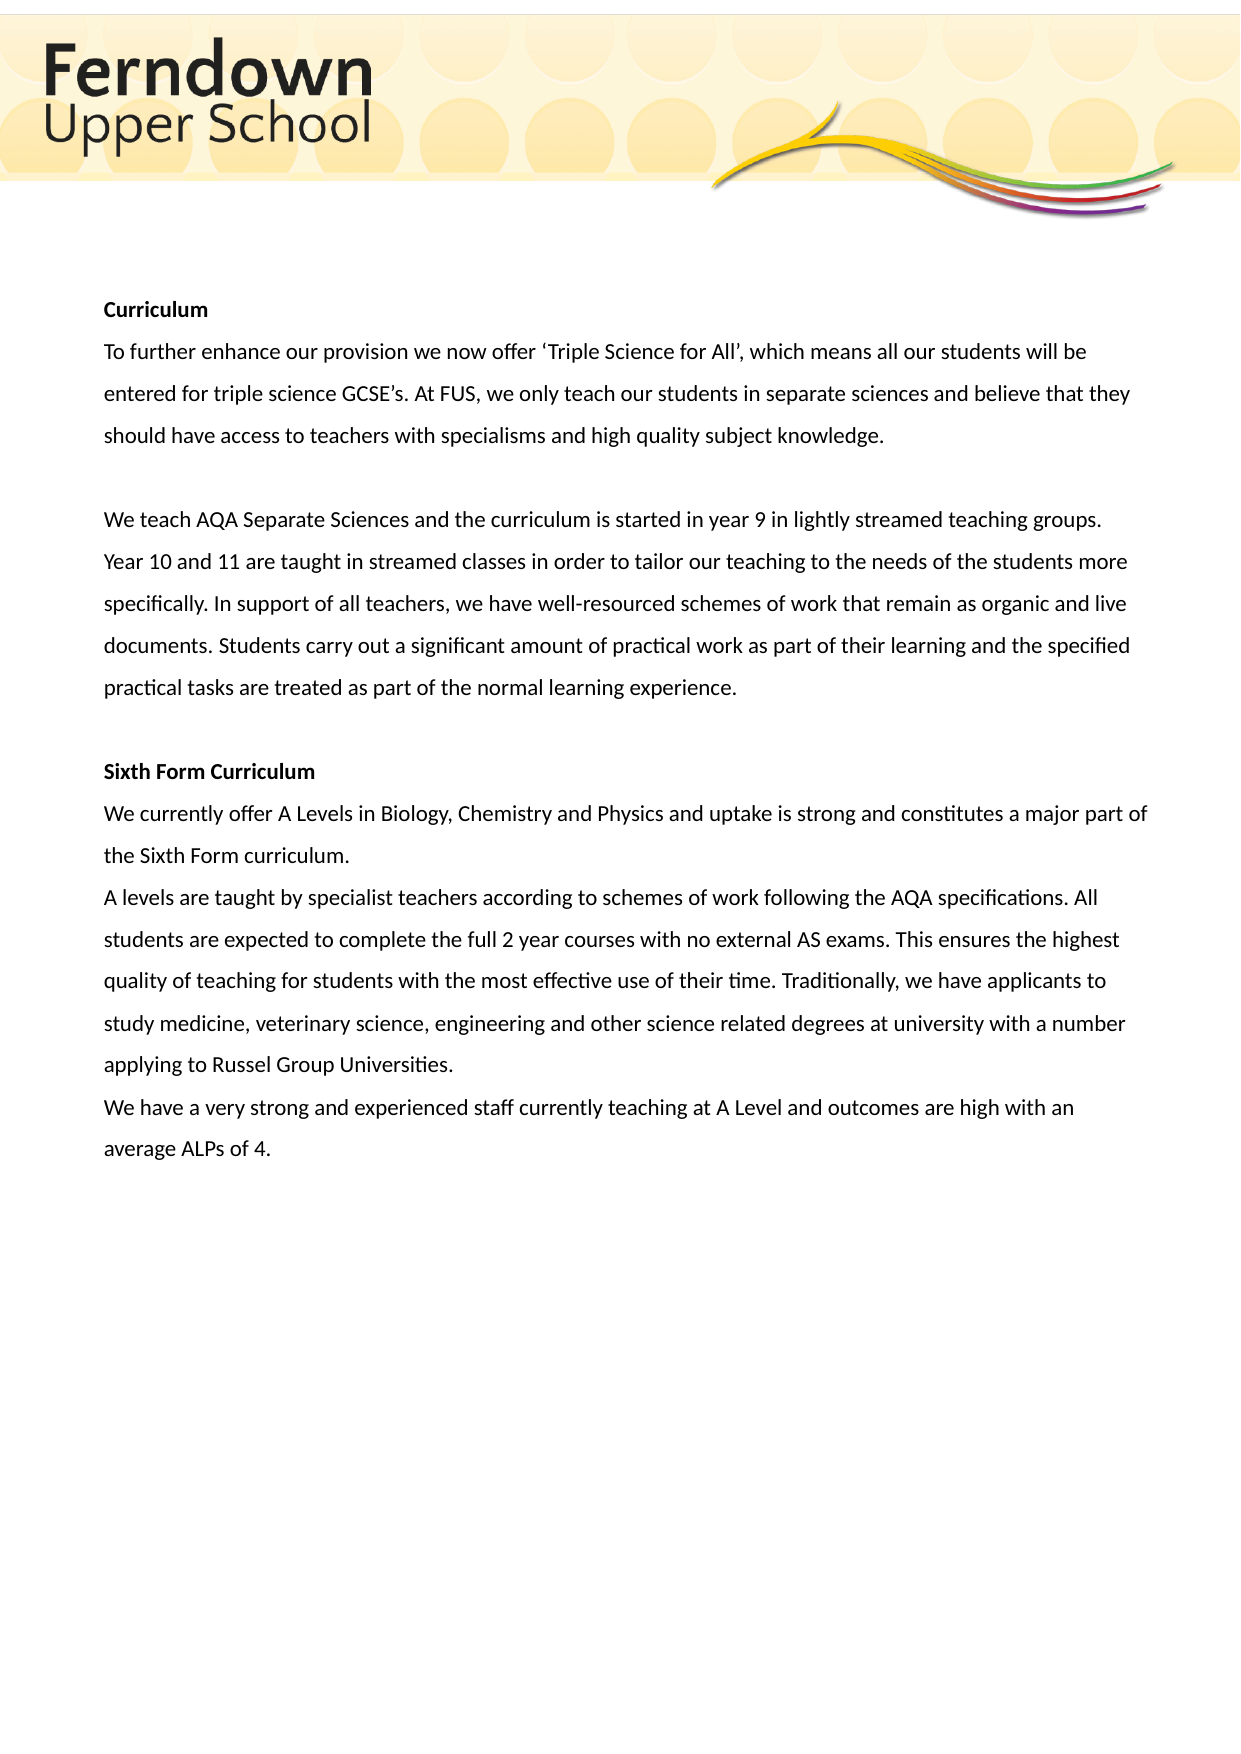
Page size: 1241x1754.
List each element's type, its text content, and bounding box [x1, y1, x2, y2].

text A levels are taught by specialist teachers according to schemes of work following the AQA specifications. All students are expected to complete the full 2 year courses with no external AS exams. This ensures the highest quality of teaching for students with the most effective use of their time. Traditionally, we have applicants to study medicine, veterinary science, engineering and other science related degrees at university with a number applying to Russel Group Universities. [103, 883, 1152, 1079]
text We currently offer A Levels in Biology, Chemistry and Physics and uptake is strong and constitutes a major part of the Sixth Form curriculum. [103, 799, 1152, 869]
picture [0, 0, 1241, 239]
text We teach AQA Separate Sciences and the curriculum is started in year 9 in lightly streamed teaching groups. [103, 505, 1152, 533]
text To further enhance our provision we now offer ‘Triple Science for All’, which means all our students will be entered for triple science GCSE’s. At FUS, we only teach our students in separate sciences and believe that they should have access to teachers with specialisms and high quality subject knowledge. [103, 337, 1152, 449]
text Year 10 and 11 are taught in streamed classes in order to tailor our teaching to the needs of the students more specifically. In support of all teachers, we have well-resourced schemes of work that remain as organic and live documents. Students carry out a significant amount of practical work as part of their learning and the specified practical tasks are treated as part of the normal learning experience. [103, 547, 1152, 701]
text Curriculum [103, 295, 1152, 323]
text We have a very strong and experienced staff currently teaching at A Level and outcomes are high with an average ALPs of 4. [103, 1093, 1152, 1163]
text Sixth Form Curriculum [103, 757, 1152, 785]
